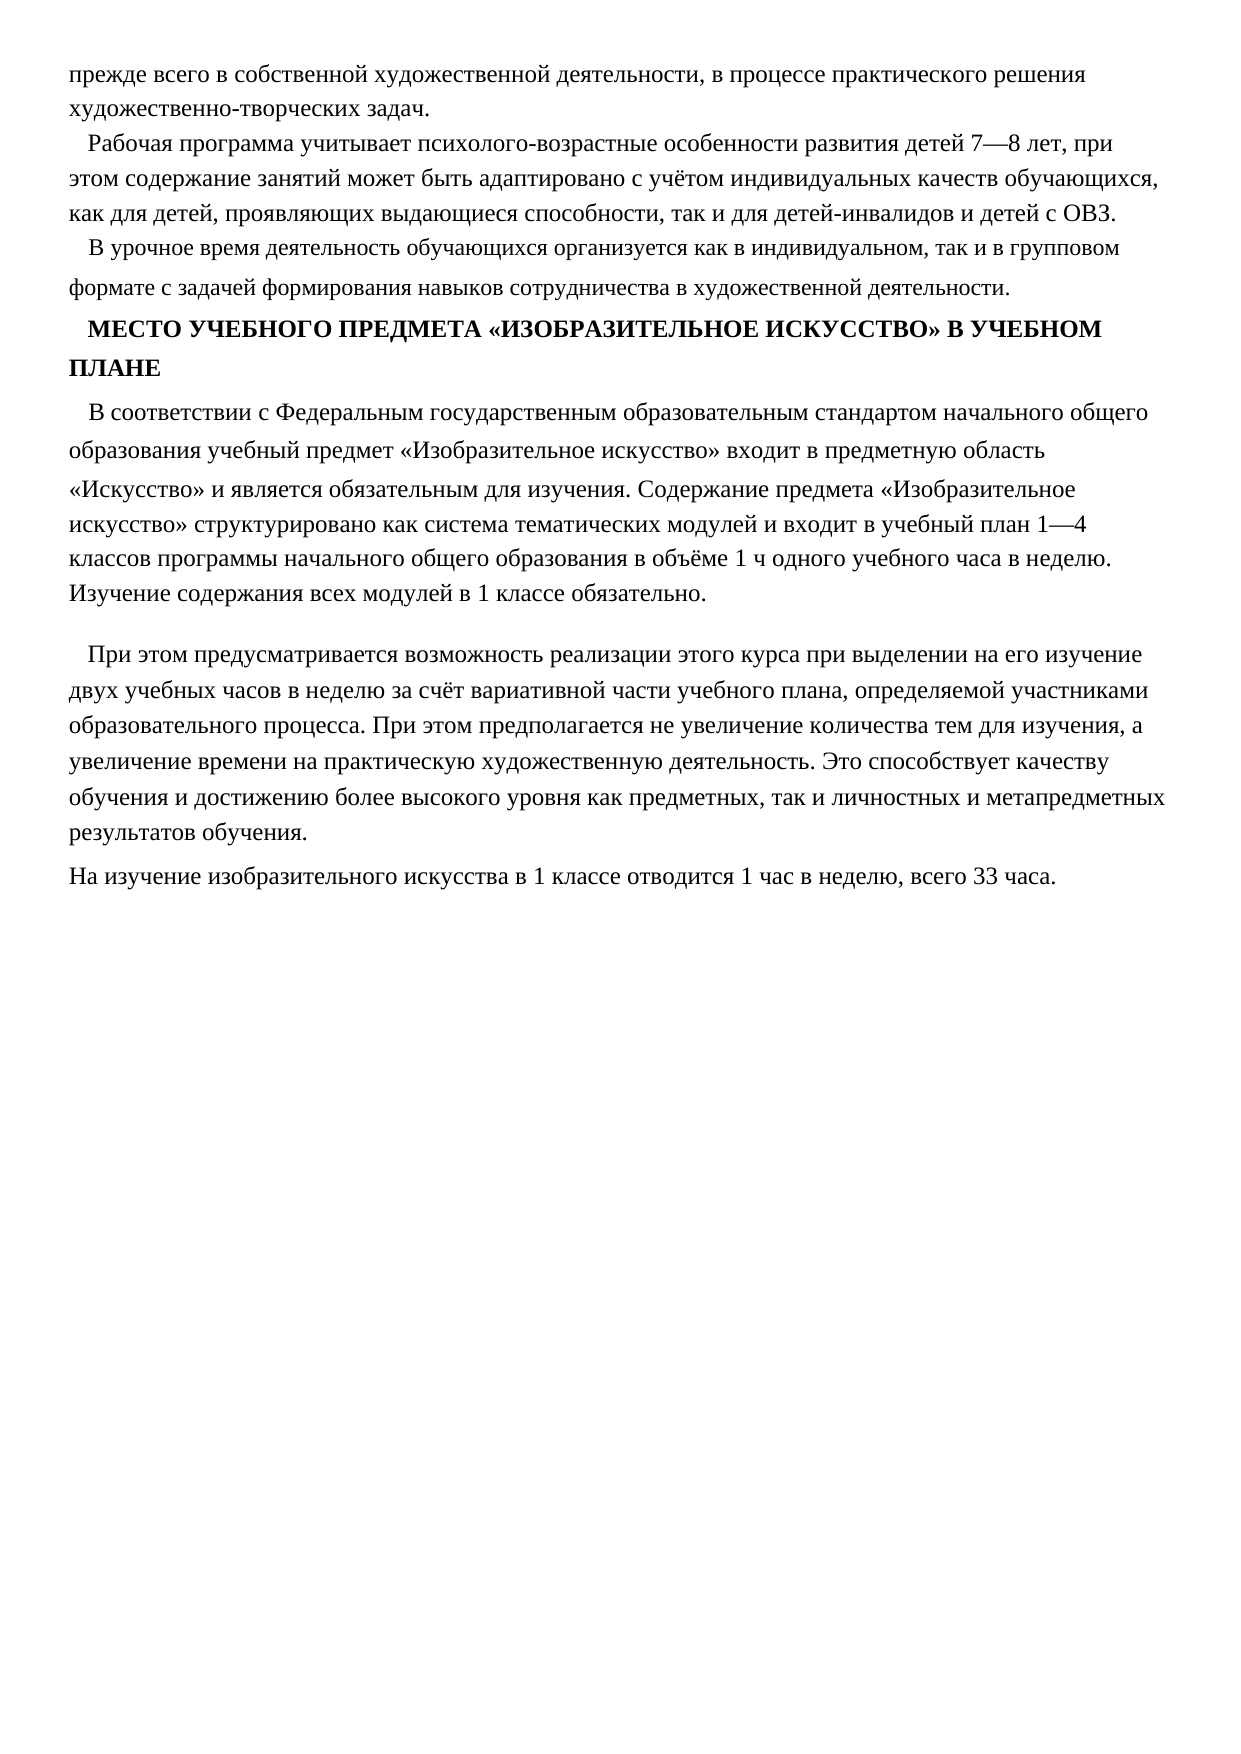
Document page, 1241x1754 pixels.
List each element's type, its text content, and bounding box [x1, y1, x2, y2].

text На изучение изобразительного искусства в 1 классе отводится 1 час в неделю, всего 33 часа. [69, 861, 1171, 890]
list урочное время деятельность обучающихся организуется как в индивидуальном, так и в групповом формате с задачей формирования навыков сотрудничества в художественной деятельности. [69, 232, 1165, 300]
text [69, 59, 1140, 122]
text При этом предусматривается возможность реализации этого курса при выделении на его изучение двух учебных часов в неделю за счёт вариативной части учебного плана, определяемой участниками образовательного процесса. При этом предполагается не увеличение количества тем для изучения, а увеличение времени на практическую художественную деятельность. Это способствует качеству обучения и достижению более высокого уровня как предметных, так и личностных и метапредметных результатов обучения. [69, 639, 1171, 846]
text МЕСТО УЧЕБНОГО ПРЕДМЕТА «ИЗОБРАЗИТЕЛЬНОЕ ИСКУССТВО» В УЧЕБНОМ ПЛАНЕ [69, 314, 1103, 382]
text Рабочая программа учитывает психолого-возрастные особенности развития детей 7—8 лет, при этом содержание занятий может быть адаптировано с учётом индивидуальных качеств обучающихся, как для детей, проявляющих выдающиеся способности, так и для детей-инвалидов и детей с ОВЗ. [69, 128, 1161, 226]
text «Искусство» и является обязательным для изучения. Содержание предмета «Изобразительное искусство» структурировано как система тематических модулей и входит в учебный план 1—4 классов программы начального общего образования в объёме 1 ч одного учебного часа в неделю. Изучение содержания всех модулей в 1 классе обязательно. [69, 474, 1117, 607]
list соответствии с Федеральным государственным образовательным стандартом начального общего образования учебный предмет «Изобразительное искусство» входит в предметную область [69, 397, 1151, 464]
